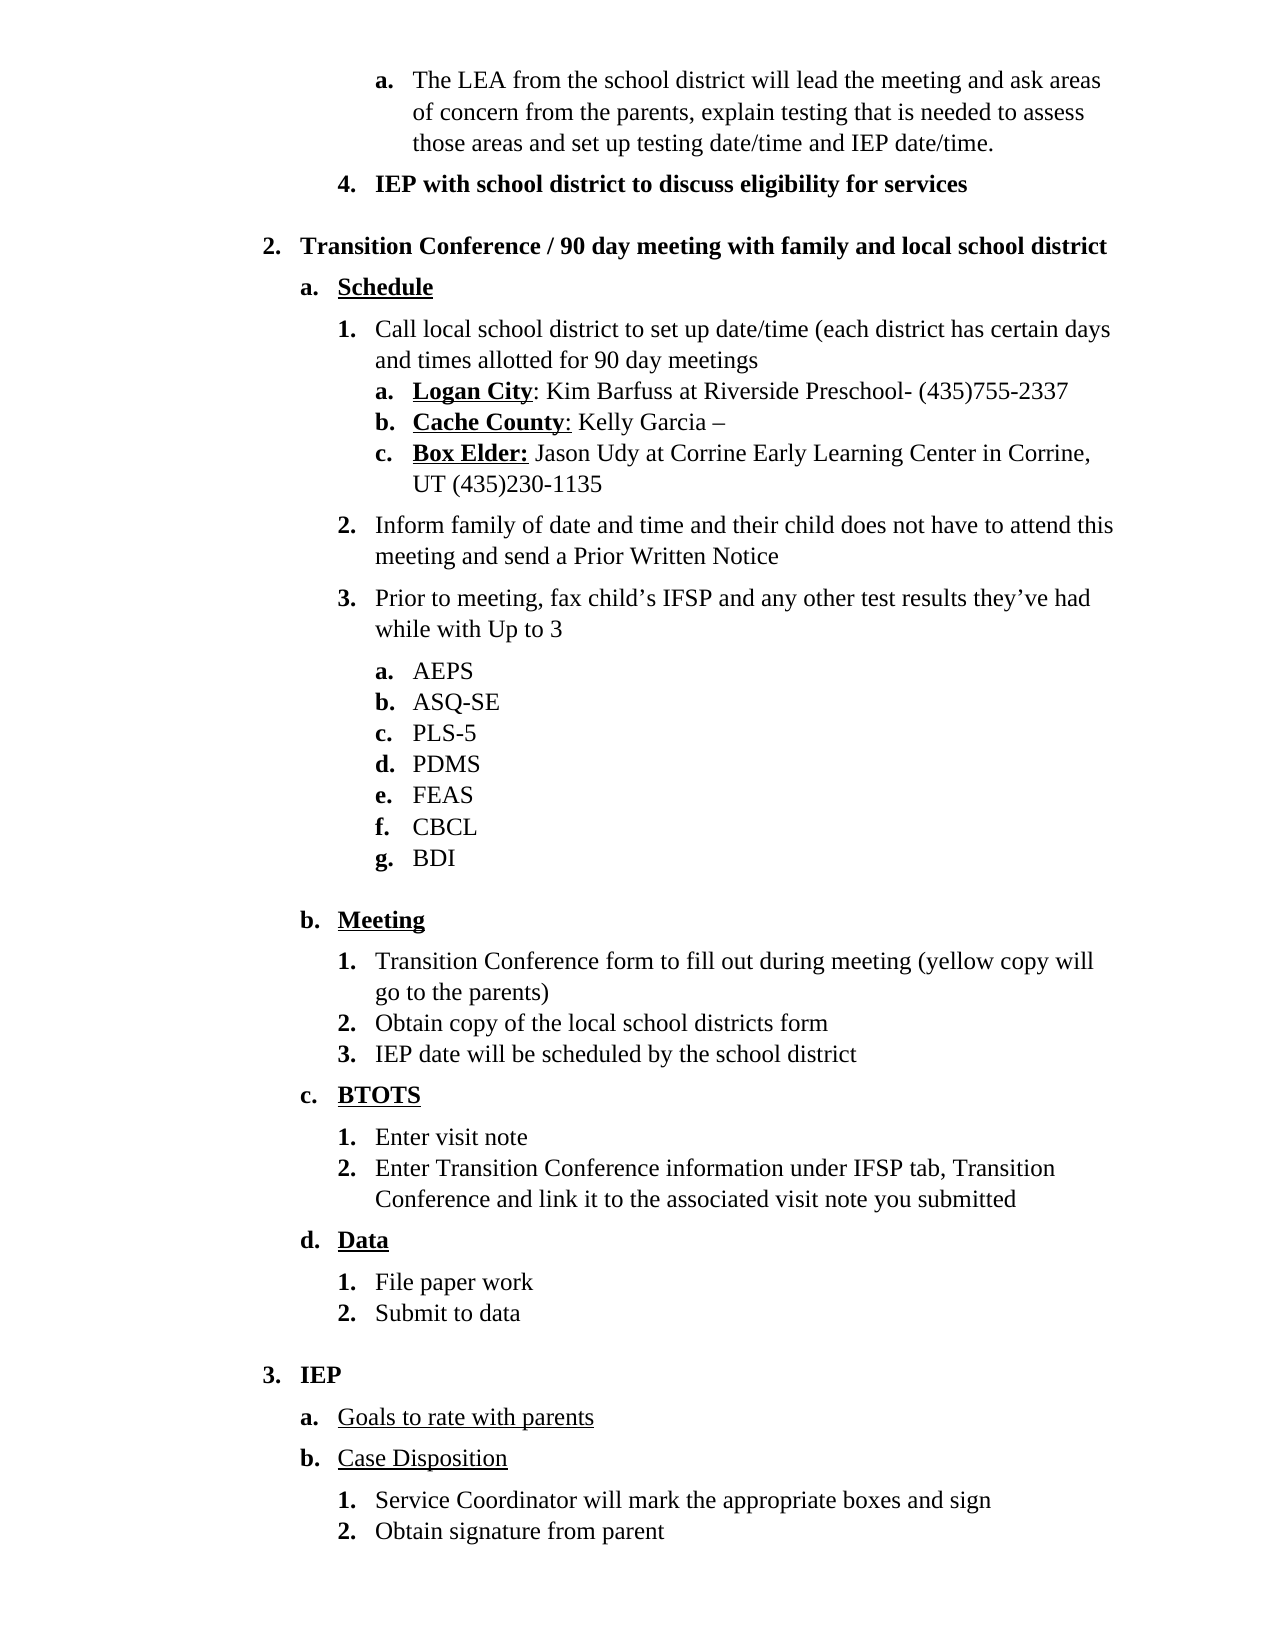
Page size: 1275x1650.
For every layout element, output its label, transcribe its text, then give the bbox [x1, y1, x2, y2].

list Obtain copy of the local school districts form [337, 1008, 1125, 1037]
list CBCL [375, 812, 1125, 840]
list Obtain signature from parent [337, 1516, 1125, 1545]
list The LEA from the school district will lead the meeting and ask areas of concern from the parents, explain testing that is needed to assess those areas and set up testing date/time and IEP date/time. [375, 66, 1125, 156]
list Case Disposition [300, 1443, 1125, 1472]
list BDI [375, 843, 1125, 871]
list PDMS [375, 749, 1125, 778]
list Cache County: Kelly Garcia – [375, 407, 1125, 436]
list BTOTS [300, 1081, 1125, 1109]
list Submit to data [337, 1298, 1125, 1327]
list Goals to rate with parents [300, 1402, 1125, 1431]
list File paper work [337, 1267, 1125, 1296]
list IEP [262, 1360, 1125, 1389]
list Transition Conference form to fill out during meeting (yellow copy will go to the parents) [337, 946, 1125, 1006]
list AEPS [375, 656, 1125, 685]
list Prior to meeting, fax child’s IFSP and any other test results they’ve had while with Up to 3 [337, 583, 1125, 643]
list FEAS [375, 781, 1125, 809]
list IEP with school district to discuss eligibility for services [337, 169, 1125, 198]
list IEP date will be scheduled by the school district [337, 1039, 1125, 1068]
list Logan City: Kim Barfuss at Riverside Preschool- (435)755-2337 [375, 376, 1125, 405]
list ASQ-SE [375, 687, 1125, 716]
list Enter Transition Conference information under IFSP tab, Transition Conference and link it to the associated visit note you submitted [337, 1153, 1125, 1213]
list PLS-5 [375, 718, 1125, 747]
list Meeting [300, 905, 1125, 933]
list Call local school district to set up date/time (each district has certain days and times allotted for 90 day meetings [337, 314, 1125, 374]
list Service Coordinator will mark the appropriate boxes and sign [337, 1485, 1125, 1514]
list Enter visit note [337, 1122, 1125, 1151]
list Schedule [300, 272, 1125, 301]
list Data [300, 1225, 1125, 1254]
list Box Elder: Jason Udy at Corrine Early Learning Center in Corrine, UT (435)230-1135 [375, 438, 1125, 498]
list Transition Conference / 90 day meeting with family and local school district [262, 231, 1125, 260]
list Inform family of date and time and their child does not have to attend this meeting and send a Prior Written Notice [337, 510, 1125, 570]
